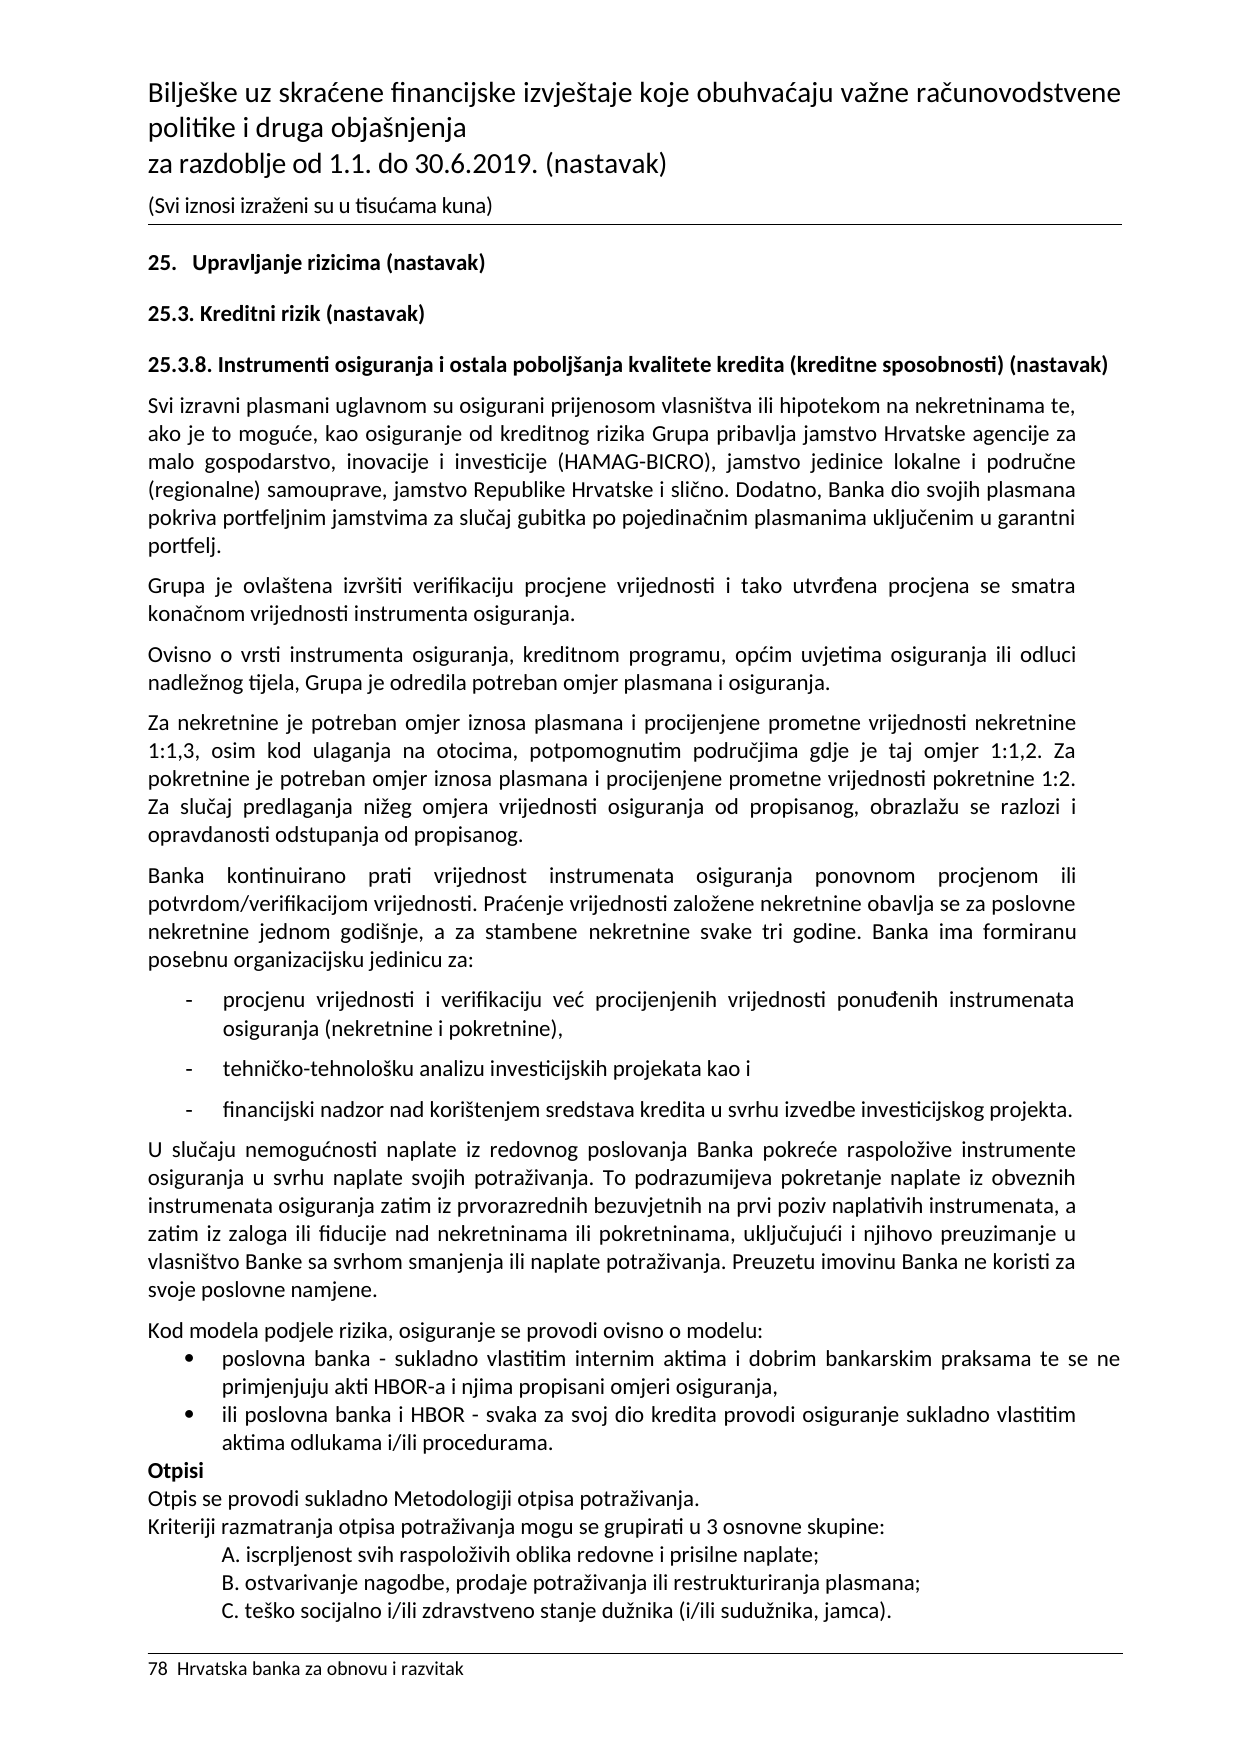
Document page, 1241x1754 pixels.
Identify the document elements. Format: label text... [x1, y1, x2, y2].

list ili poslovna banka i HBOR - svaka za svoj dio kredita provodi osiguranje sukladno vlastitim aktima odlukama i/ili procedurama. [185, 1400, 1078, 1456]
text Banka kontinuirano prati vrijednost instrumenata osiguranja ponovnom procjenom ili potvrdom/verifikacijom vrijednosti. Praćenje vrijednosti založene nekretnine obavlja se za poslovne nekretnine jednom godišnje, a za stambene nekretnine svake tri godine. Banka ima formiranu posebnu organizacijsku jedinicu za: [148, 861, 1078, 973]
text Otpisi [148, 1456, 1078, 1484]
text C. teško socijalno i/ili zdravstveno stanje dužnika (i/ili sudužnika, jamca). [148, 1596, 1122, 1624]
text Kriteriji razmatranja otpisa potraživanja mogu se grupirati u 3 osnovne skupine: [148, 1512, 1122, 1540]
text U slučaju nemogućnosti naplate iz redovnog poslovanja Banka pokreće raspoložive instrumente osiguranja u svrhu naplate svojih potraživanja. To podrazumijeva pokretanje naplate iz obveznih instrumenata osiguranja zatim iz prvorazrednih bezuvjetnih na prvi poziv naplativih instrumenata, a zatim iz zaloga ili fiducije nad nekretninama ili pokretninama, uključujući i njihovo preuzimanje u vlasništvo Banke sa svrhom smanjenja ili naplate potraživanja. Preuzetu imovinu Banka ne koristi za svoje poslovne namjene. [148, 1135, 1078, 1303]
text A. iscrpljenost svih raspoloživih oblika redovne i prisilne naplate; [148, 1540, 1122, 1568]
text Ovisno o vrsti instrumenta osiguranja, kreditnom programu, općim uvjetima osiguranja ili odluci nadležnog tijela, Grupa je odredila potreban omjer plasmana i osiguranja. [148, 640, 1078, 696]
text Grupa je ovlaštena izvršiti verifikaciju procjene vrijednosti i tako utvrđena procjena se smatra konačnom vrijednosti instrumenta osiguranja. [148, 571, 1078, 627]
text Otpis se provodi sukladno Metodologiji otpisa potraživanja. [148, 1484, 1122, 1512]
list poslovna banka - sukladno vlastitim internim aktima i dobrim bankarskim praksama te se ne primjenjuju akti HBOR-a i njima propisani omjeri osiguranja, [185, 1344, 1122, 1400]
text B. ostvarivanje nagodbe, prodaje potraživanja ili restrukturiranja plasmana; [148, 1568, 1122, 1596]
text Kod modela podjele rizika, osiguranje se provodi ovisno o modelu: [148, 1316, 1078, 1344]
text 25.3. Kreditni rizik (nastavak) [148, 299, 1122, 327]
list financijski nadzor nad korištenjem sredstava kredita u svrhu izvedbe investicijskog projekta. [185, 1095, 1122, 1123]
text Svi izravni plasmani uglavnom su osigurani prijenosom vlasništva ili hipotekom na nekretninama te, ako je to moguće, kao osiguranje od kreditnog rizika Grupa pribavlja jamstvo Hrvatske agencije za malo gospodarstvo, inovacije i investicije (HAMAG-BICRO), jamstvo jedinice lokalne i područne (regionalne) samouprave, jamstvo Republike Hrvatske i slično. Dodatno, Banka dio svojih plasmana pokriva portfeljnim jamstvima za slučaj gubitka po pojedinačnim plasmanima uključenim u garantni portfelj. [148, 391, 1078, 559]
list procjenu vrijednosti i verifikaciju već procijenjenih vrijednosti ponuđenih instrumenata osiguranja (nekretnine i pokretnine), [185, 986, 1076, 1042]
text 25. Upravljanje rizicima (nastavak) [148, 248, 1122, 276]
text Za nekretnine je potreban omjer iznosa plasmana i procijenjene prometne vrijednosti nekretnine 1:1,3, osim kod ulaganja na otocima, potpomognutim područjima gdje je taj omjer 1:1,2. Za pokretnine je potreban omjer iznosa plasmana i procijenjene prometne vrijednosti pokretnine 1:2. Za slučaj predlaganja nižeg omjera vrijednosti osiguranja od propisanog, obrazlažu se razlozi i opravdanosti odstupanja od propisanog. [148, 708, 1078, 848]
text 25.3.8. Instrumenti osiguranja i ostala poboljšanja kvalitete kredita (kreditne sposobnosti) (nastavak) [148, 350, 1122, 378]
list tehničko-tehnološku analizu investicijskih projekata kao i [185, 1054, 1122, 1082]
